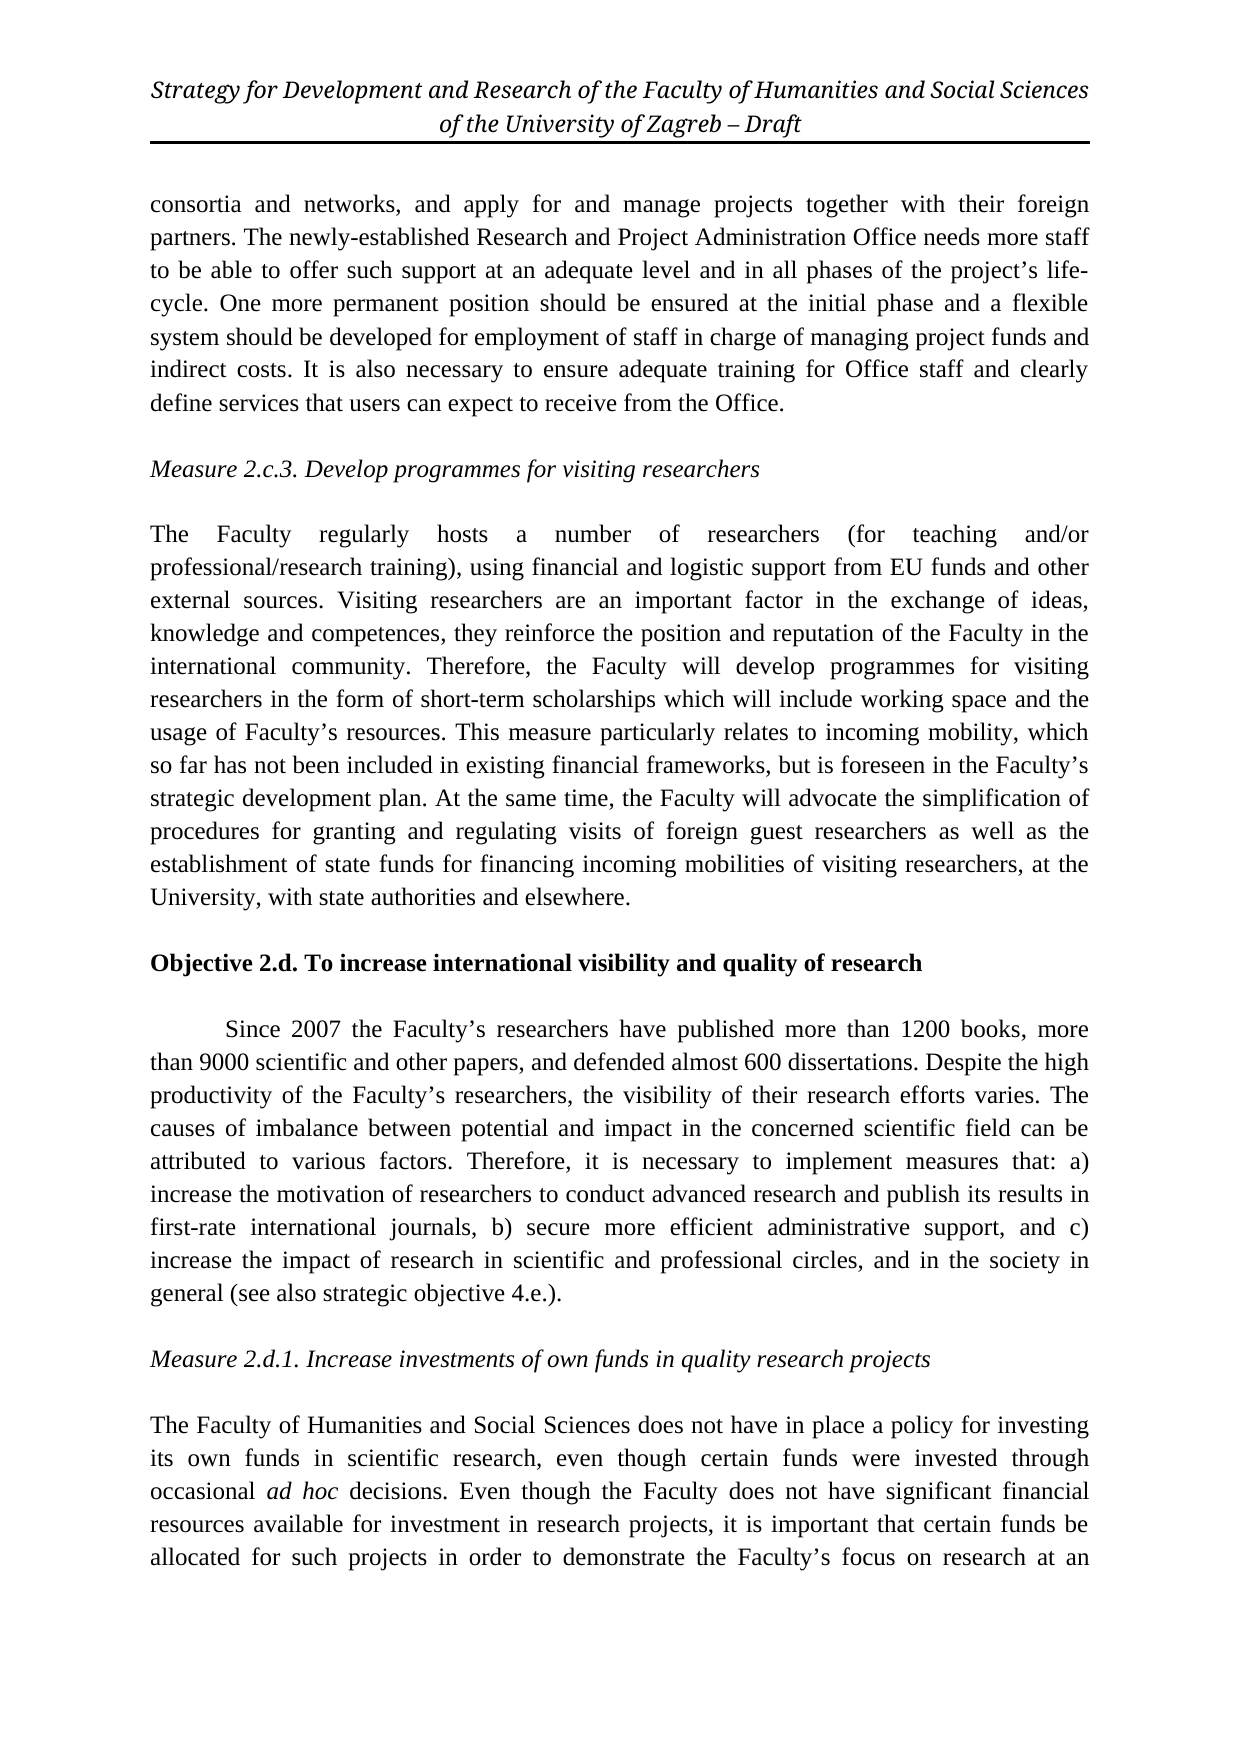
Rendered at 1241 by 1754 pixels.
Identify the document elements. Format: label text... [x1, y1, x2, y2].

text Since 2007 the Faculty’s researchers have published more than 1200 books, more than 9000 scientific and other papers, and defended almost 600 dissertations. Despite the high productivity of the Faculty’s researchers, the visibility of their research efforts varies. The causes of imbalance between potential and impact in the concerned scientific field can be attributed to various factors. Therefore, it is necessary to implement measures that: a) increase the motivation of researchers to conduct advanced research and publish its results in first-rate international journals, b) secure more efficient administrative support, and c) increase the impact of research in scientific and professional circles, and in the society in general (see also strategic objective 4.e.). [150, 1014, 1090, 1307]
text Measure 2.d.1. Increase investments of own funds in quality research projects [150, 1344, 1090, 1373]
text The Faculty regularly hosts a number of researchers (for teaching and/or professional/research training), using financial and logistic support from EU funds and other external sources. Visiting researchers are an important factor in the exchange of ideas, knowledge and competences, they reinforce the position and reputation of the Faculty in the international community. Therefore, the Faculty will develop programmes for visiting researchers in the form of short-term scholarships which will include working space and the usage of Faculty’s resources. This measure particularly relates to incoming mobility, which so far has not been included in existing financial frameworks, but is foreseen in the Faculty’s strategic development plan. At the same time, the Faculty will advocate the simplification of procedures for granting and regulating visits of foreign guest researchers as well as the establishment of state funds for financing incoming mobilities of visiting researchers, at the University, with state authorities and elsewhere. [150, 519, 1090, 911]
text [150, 1410, 1090, 1571]
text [150, 189, 1090, 416]
text Measure 2.c.3. Develop programmes for visiting researchers [150, 454, 1090, 482]
text Objective 2.d. To increase international visibility and quality of research [150, 948, 1090, 977]
